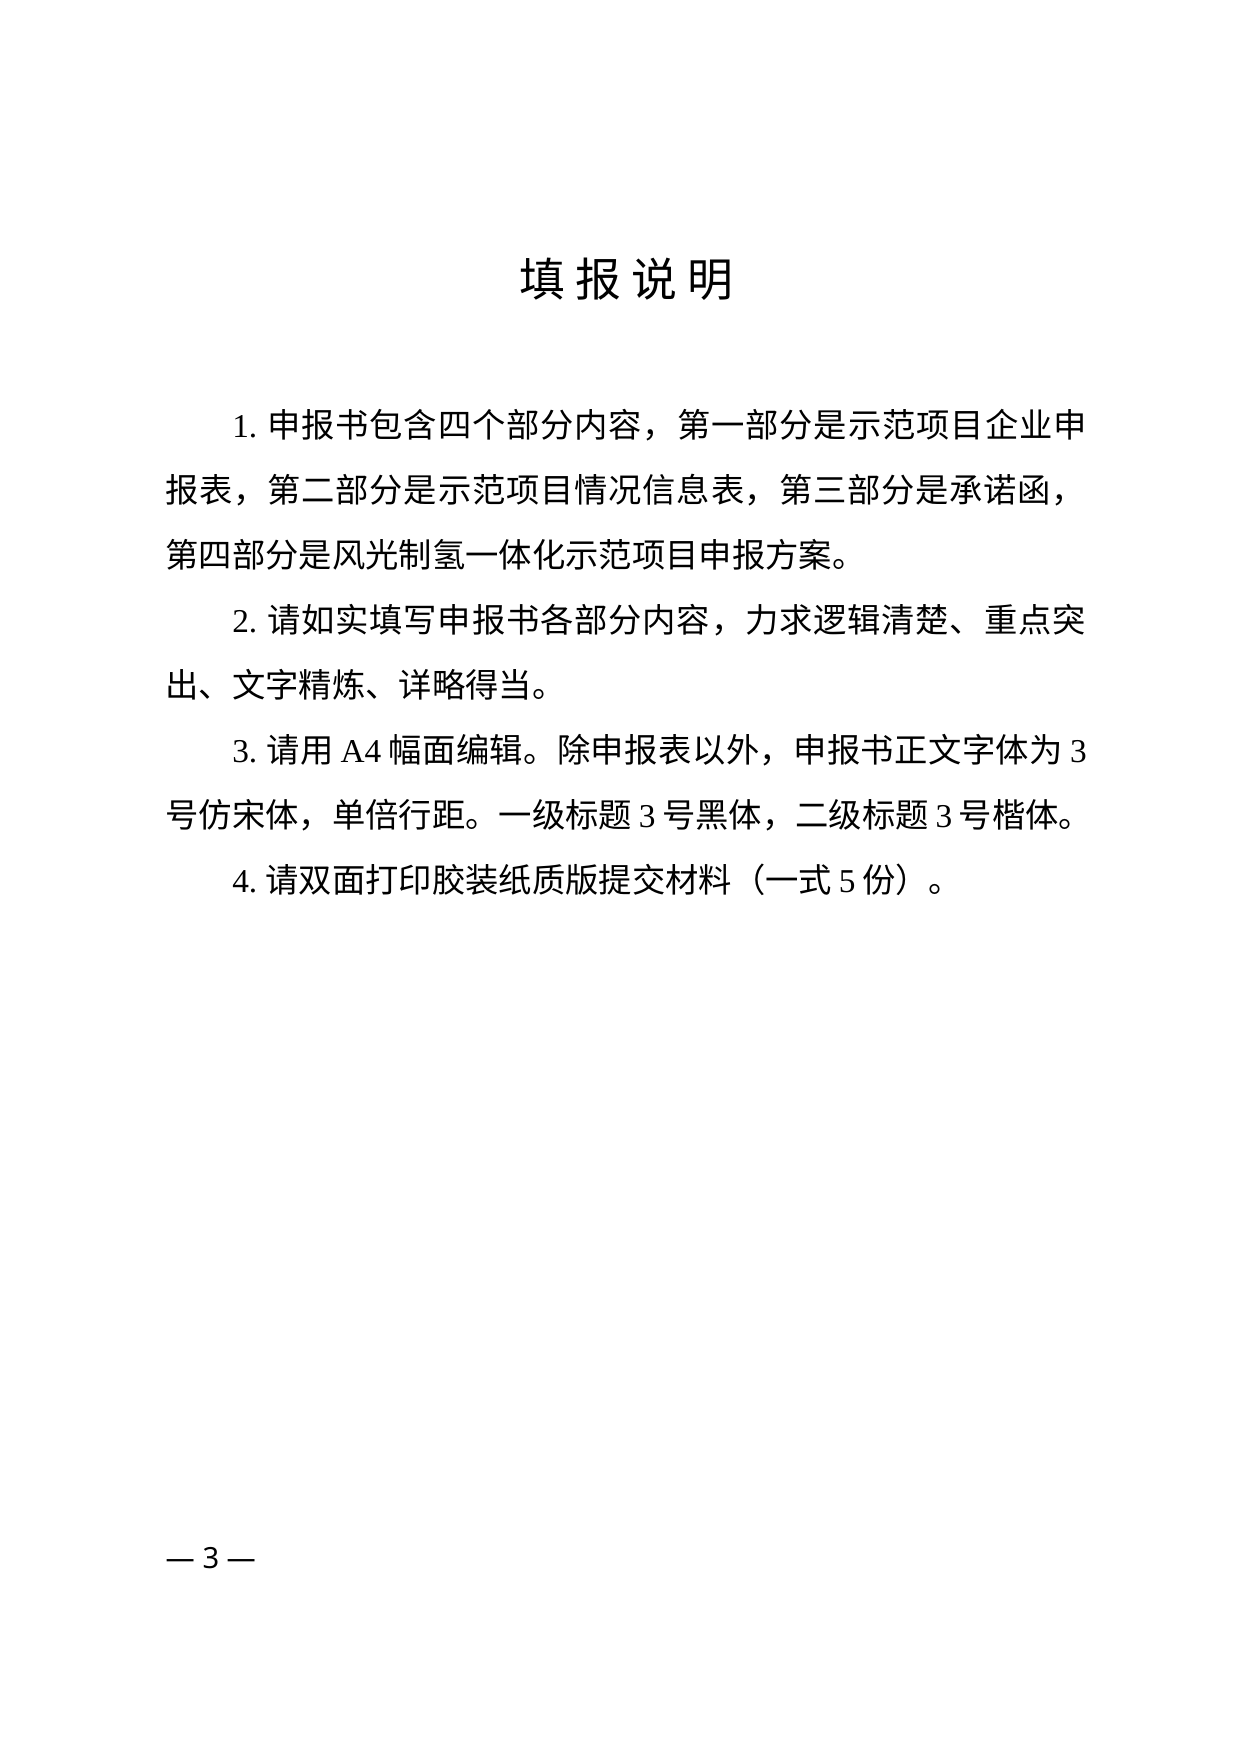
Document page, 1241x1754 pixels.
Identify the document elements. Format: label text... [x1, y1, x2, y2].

text 2. 请如实填写申报书各部分内容，力求逻辑清楚、重点突出、文字精炼、详略得当。 [165, 585, 1087, 715]
text 1. 申报书包含四个部分内容，第一部分是示范项目企业申报表，第二部分是示范项目情况信息表，第三部分是承诺函，第四部分是风光制氢一体化示范项目申报方案。 [165, 390, 1087, 585]
text 填 报 说 明 [165, 228, 1087, 325]
text 3. 请用A4幅面编辑。除申报表以外，申报书正文字体为3号仿宋体，单倍行距。一级标题3号黑体，二级标题3号楷体。 [165, 715, 1087, 845]
text 4. 请双面打印胶装纸质版提交材料（一式5份）。 [165, 845, 1087, 910]
